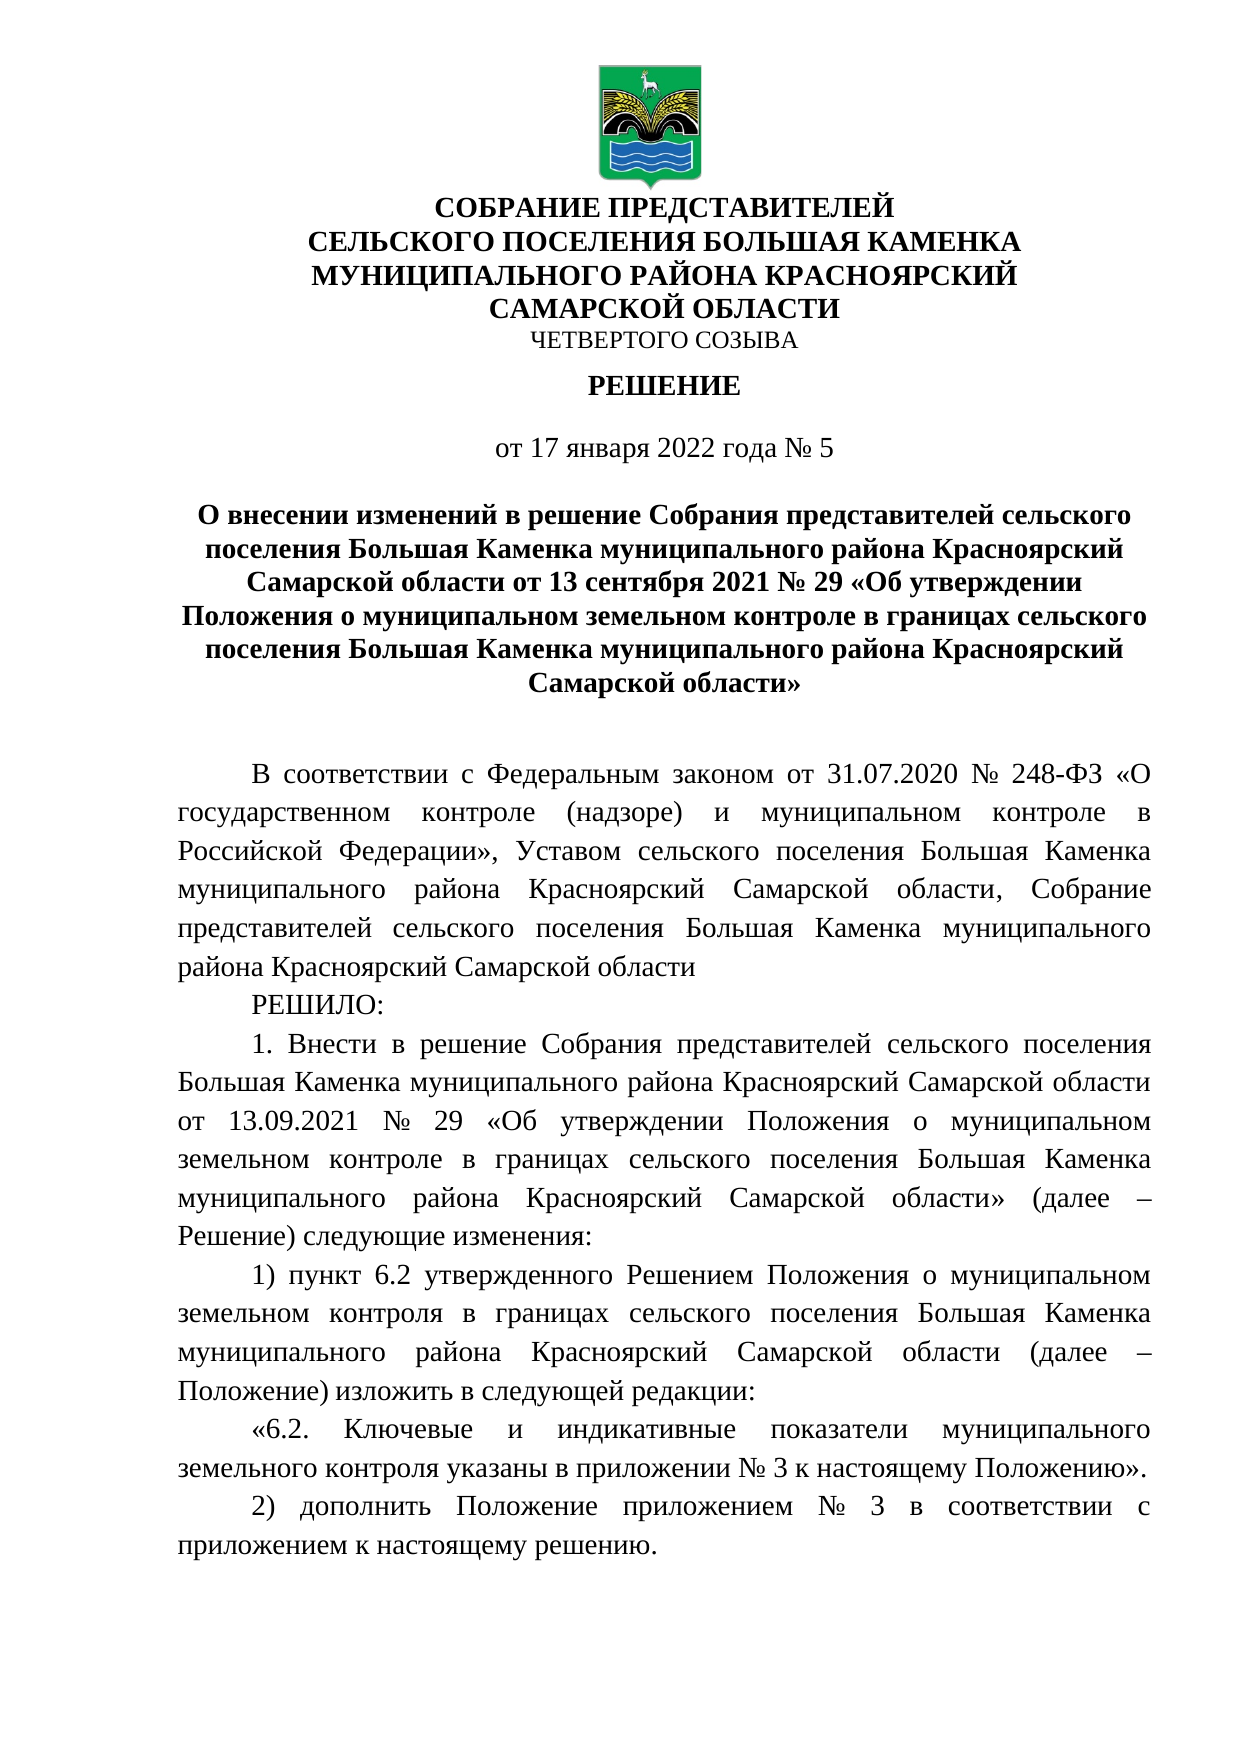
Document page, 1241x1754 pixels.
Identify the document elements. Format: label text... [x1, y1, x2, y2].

text СОБРАНИЕ ПРЕДСТАВИТЕЛЕЙ [177, 118, 1152, 224]
text 1) пункт 6.2 утвержденного Решением Положения о муниципальном земельном контроля в границах сельского поселения Большая Каменка муниципального района Красноярский Самарской области (далее – Положение) изложить в следующей редакции: [177, 1257, 1152, 1406]
text «6.2. Ключевые и индикативные показатели муниципального земельного контроля указаны в приложении № 3 к настоящему Положению». [177, 1411, 1152, 1483]
text ЧЕТВЕРТОГО СОЗЫВА [177, 325, 1152, 353]
text СЕЛЬСКОГО ПОСЕЛЕНИЯ БОЛЬШАЯ КАМЕНКА [177, 224, 1152, 258]
text САМАРСКОЙ ОБЛАСТИ [177, 291, 1152, 325]
text от 17 января 2022 года № 5 [177, 430, 1152, 464]
text РЕШЕНИЕ [177, 368, 1152, 401]
text РЕШИЛО: [177, 987, 1152, 1021]
text МУНИЦИПАЛЬНОГО РАЙОНА КРАСНОЯРСКИЙ [177, 258, 1152, 291]
text О внесении изменений в решение Собрания представителей сельского поселения Большая Каменка муниципального района Красноярский Самарской области от 13 сентября 2021 № 29 «Об утверждении Положения о муниципальном земельном контроле в границах сельского поселения Большая Каменка муниципального района Красноярский Самарской области» [177, 497, 1152, 698]
text В соответствии с Федеральным законом от 31.07.2020 № 248-ФЗ «О государственном контроле (надзоре) и муниципальном контроле в Российской Федерации», Уставом сельского поселения Большая Каменка муниципального района Красноярский Самарской области, Собрание представителей сельского поселения Большая Каменка муниципального района Красноярский Самарской области [177, 756, 1152, 982]
picture [598, 65, 702, 191]
text 1. Внести в решение Собрания представителей сельского поселения Большая Каменка муниципального района Красноярский Самарской области от 13.09.2021 № 29 «Об утверждении Положения о муниципальном земельном контроле в границах сельского поселения Большая Каменка муниципального района Красноярский Самарской области» (далее – Решение) следующие изменения: [177, 1026, 1152, 1252]
text 2) дополнить Положение приложением № 3 в соответствии с приложением к настоящему решению. [177, 1488, 1152, 1560]
